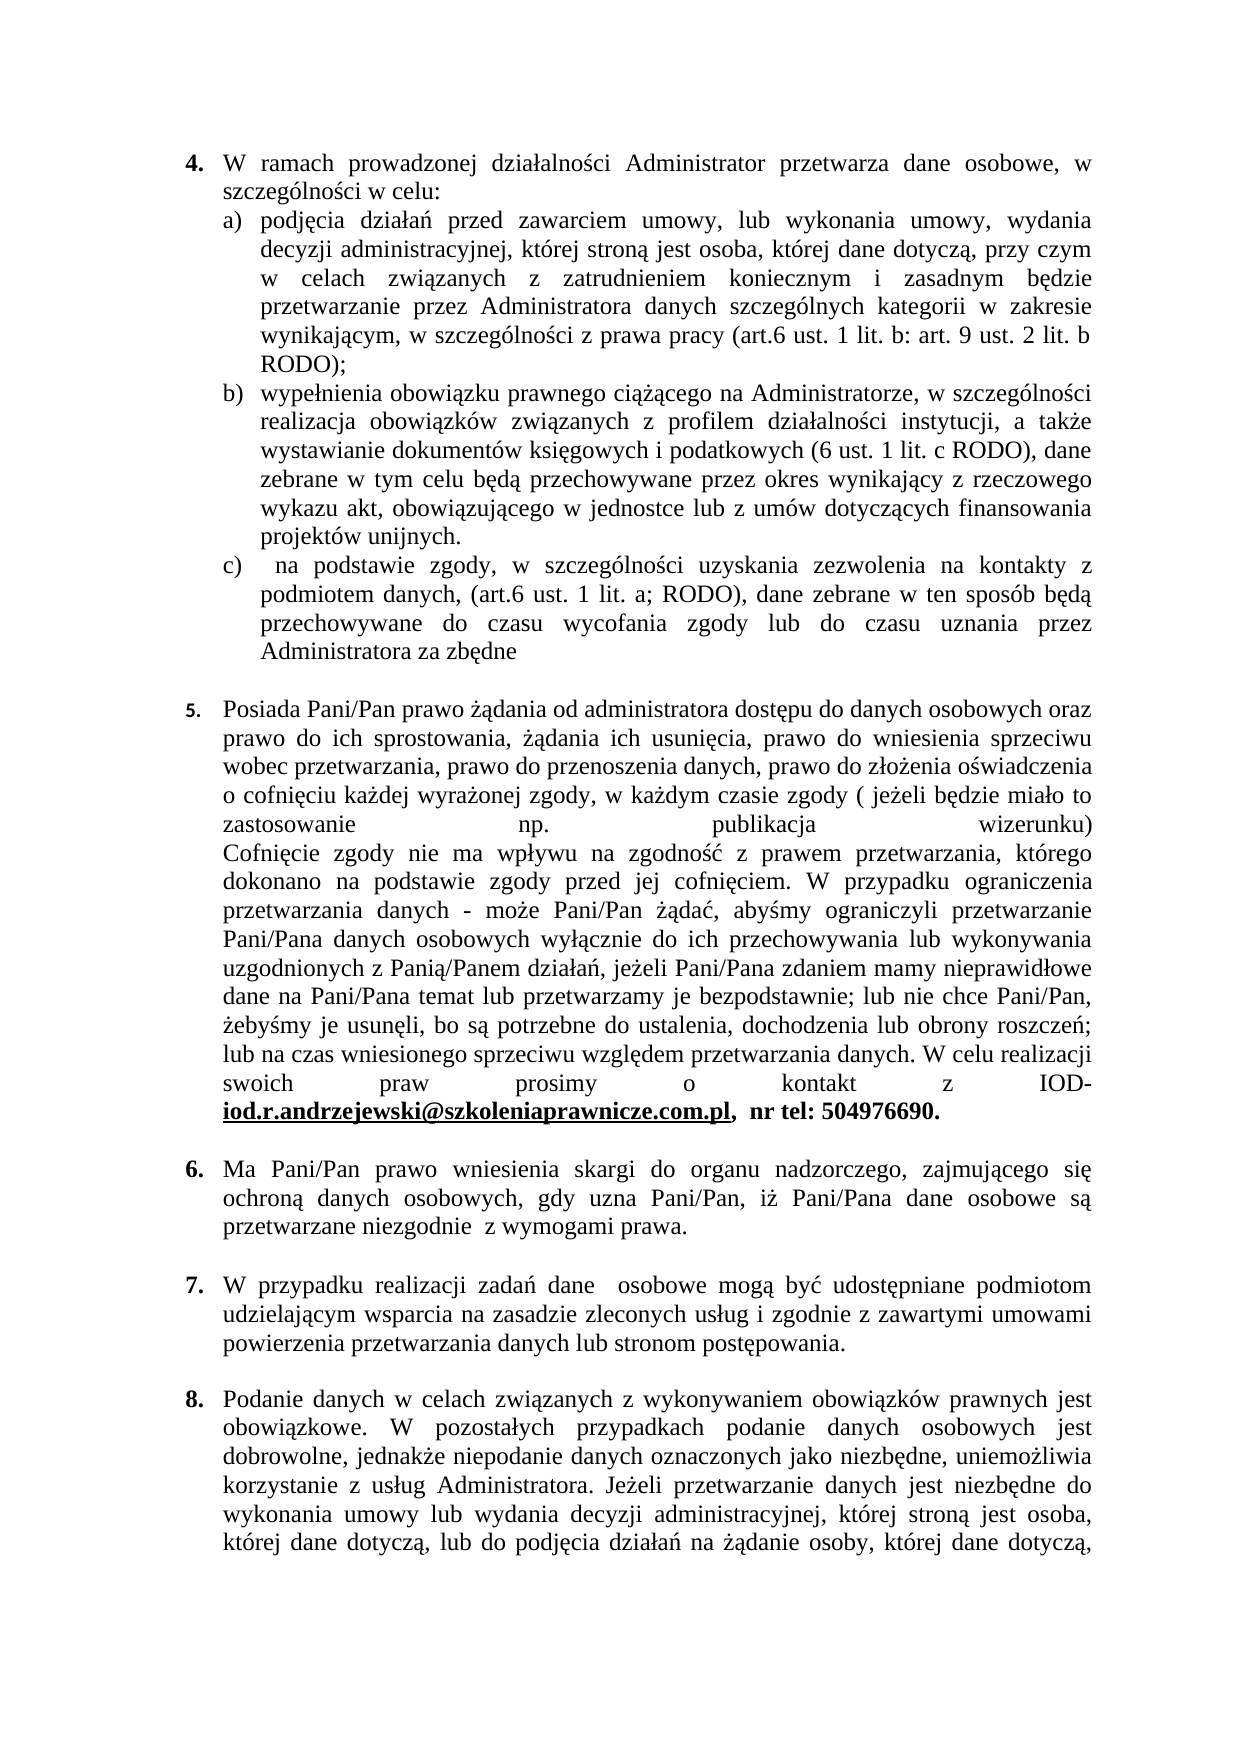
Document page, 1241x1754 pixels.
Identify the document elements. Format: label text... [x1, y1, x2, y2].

list Ma Pani/Pan prawo wniesienia skargi do organu nadzorczego, zajmującego się ochroną danych osobowych, gdy uzna Pani/Pan, iż Pani/Pana dane osobowe są przetwarzane niezgodnie z wymogami prawa. [185, 1154, 1093, 1240]
list Posiada Pani/Pan prawo żądania od administratora dostępu do danych osobowych oraz prawo do ich sprostowania, żądania ich usunięcia, prawo do wniesienia sprzeciwu wobec przetwarzania, prawo do przenoszenia danych, prawo do złożenia oświadczenia o cofnięciu każdej wyrażonej zgody, w każdym czasie zgody ( jeżeli będzie miało to zastosowanie np. publikacja wizerunku) Cofnięcie zgody nie ma wpływu na zgodność z prawem przetwarzania, którego dokonano na podstawie zgody przed jej cofnięciem. W przypadku ograniczenia przetwarzania danych - może Pani/Pan żądać, abyśmy ograniczyli przetwarzanie Pani/Pana danych osobowych wyłącznie do ich przechowywania lub wykonywania uzgodnionych z Panią/Panem działań, jeżeli Pani/Pana zdaniem mamy nieprawidłowe dane na Pani/Pana temat lub przetwarzamy je bezpodstawnie; lub nie chce Pani/Pan, żebyśmy je usunęli, bo są potrzebne do ustalenia, dochodzenia lub obrony roszczeń; lub na czas wniesionego sprzeciwu względem przetwarzania danych. W celu realizacji swoich praw prosimy o kontakt z IOD- iod.r.andrzejewski@szkoleniaprawnicze.com.pl, nr tel: 504976690. [185, 694, 1093, 1125]
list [185, 1384, 1093, 1556]
list wypełnienia obowiązku prawnego ciążącego na Administratorze, w szczególności realizacja obowiązków związanych z profilem działalności instytucji, a także wystawianie dokumentów księgowych i podatkowych (6 ust. 1 lit. c RODO), dane zebrane w tym celu będą przechowywane przez okres wynikający z rzeczowego wykazu akt, obowiązującego w jednostce lub z umów dotyczących finansowania projektów unijnych. [223, 378, 1093, 550]
list na podstawie zgody, w szczególności uzyskania zezwolenia na kontakty z podmiotem danych, (art.6 ust. 1 lit. a; RODO), dane zebrane w ten sposób będą przechowywane do czasu wycofania zgody lub do czasu uznania przez Administratora za zbędne [223, 550, 1093, 665]
list podjęcia działań przed zawarciem umowy, lub wykonania umowy, wydania decyzji administracyjnej, której stroną jest osoba, której dane dotyczą, przy czym w celach związanych z zatrudnieniem koniecznym i zasadnym będzie przetwarzanie przez Administratora danych szczególnych kategorii w zakresie wynikającym, w szczególności z prawa pracy (art.6 ust. 1 lit. b: art. 9 ust. 2 lit. b RODO); [223, 205, 1093, 378]
list W przypadku realizacji zadań dane osobowe mogą być udostępniane podmiotom udzielającym wsparcia na zasadzie zleconych usług i zgodnie z zawartymi umowami powierzenia przetwarzania danych lub stronom postępowania. [185, 1271, 1093, 1357]
list W ramach prowadzonej działalności Administrator przetwarza dane osobowe, w szczególności w celu: [185, 148, 1093, 205]
